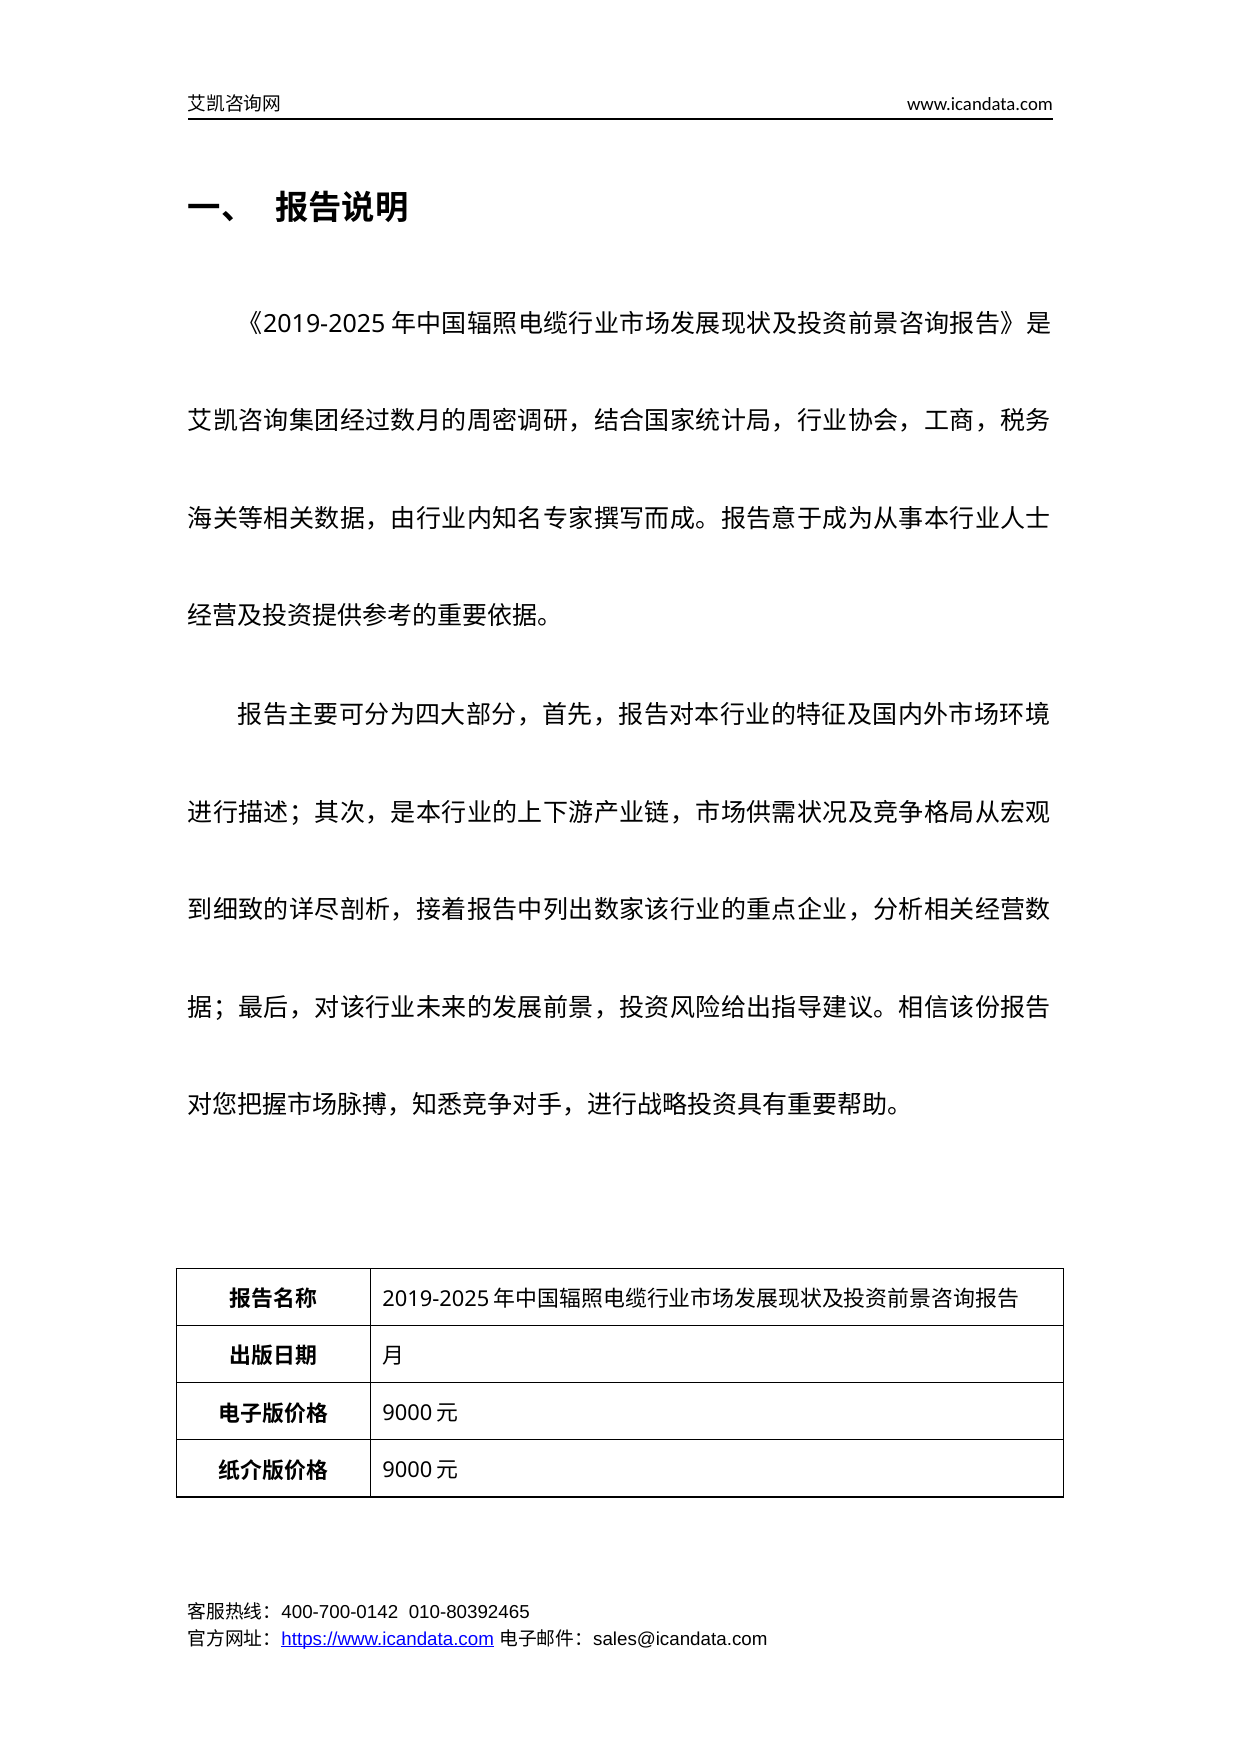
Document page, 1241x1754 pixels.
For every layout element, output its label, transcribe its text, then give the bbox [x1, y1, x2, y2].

table_cell 9000元 [371, 1440, 1063, 1496]
table_cell 月 [371, 1326, 1063, 1382]
table_header 2019-2025年中国辐照电缆行业市场发展现状及投资前景咨询报告 [371, 1269, 1063, 1325]
subtitle 报告说明 [187, 172, 1053, 237]
table_cell 纸介版价格 [177, 1440, 370, 1496]
table_cell 9000元 [371, 1383, 1063, 1439]
table_header 报告名称 [177, 1269, 370, 1325]
text 《2019-2025年中国辐照电缆行业市场发展现状及投资前景咨询报告》是艾凯咨询集团经过数月的周密调研，结合国家统计局，行业协会，工商，税务海关等相关数据，由行业内知名专家撰写而成。报告意于成为从事本行业人士经营及投资提供参考的重要依据。 [187, 289, 1053, 646]
text 报告主要可分为四大部分，首先，报告对本行业的特征及国内外市场环境进行描述；其次，是本行业的上下游产业链，市场供需状况及竞争格局从宏观到细致的详尽剖析，接着报告中列出数家该行业的重点企业，分析相关经营数据；最后，对该行业未来的发展前景，投资风险给出指导建议。相信该份报告对您把握市场脉搏，知悉竞争对手，进行战略投资具有重要帮助。 [187, 681, 1053, 1136]
table_cell 出版日期 [177, 1326, 370, 1382]
table_cell 电子版价格 [177, 1383, 370, 1439]
